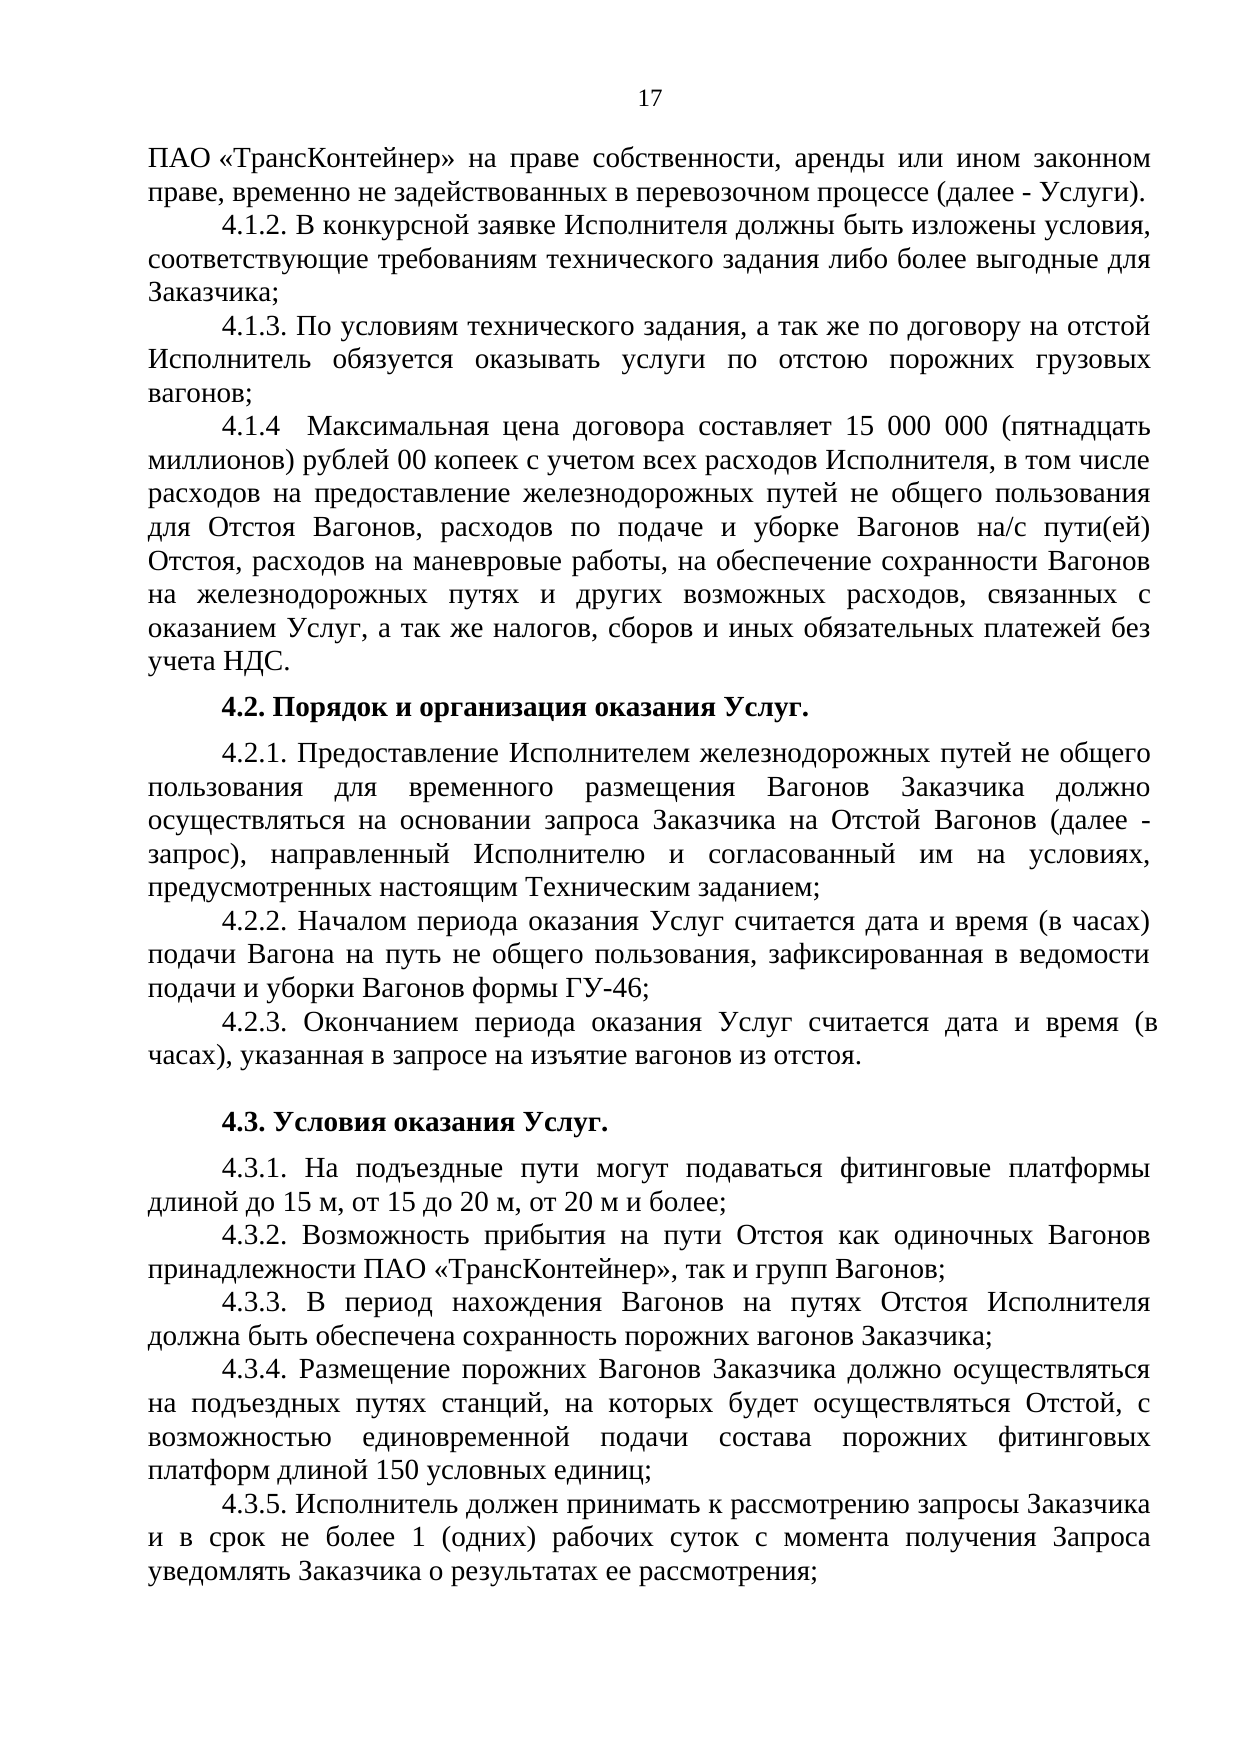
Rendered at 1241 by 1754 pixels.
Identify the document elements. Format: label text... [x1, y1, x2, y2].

text 4.1.3. По условиям технического задания, а так же по договору на отстой Исполнитель обязуется оказывать услуги по отстою порожних грузовых вагонов; [148, 308, 1152, 408]
text 4.3.3. В период нахождения Вагонов на путях Отстоя Исполнителя должна быть обеспечена сохранность порожних вагонов Заказчика; [148, 1284, 1152, 1352]
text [148, 140, 1152, 207]
text 4.2.1. Предоставление Исполнителем железнодорожных путей не общего пользования для временного размещения Вагонов Заказчика должно осуществляться на основании запроса Заказчика на Отстой Вагонов (далее - запрос), направленный Исполнителю и согласованный им на условиях, предусмотренных настоящим Техническим заданием; [148, 735, 1152, 903]
text 4.3.1. На подъездные пути могут подаваться фитинговые платформы длиной до 15 м, от 15 до 20 м, от 20 м и более; [148, 1150, 1152, 1217]
text 4.3.4. Размещение порожних Вагонов Заказчика должно осуществляться на подъездных путях станций, на которых будет осуществляться Отстой, с возможностью единовременной подачи состава порожних фитинговых платформ длиной 150 условных единиц; [148, 1352, 1152, 1486]
text 4.3.2. Возможность прибытия на пути Отстоя как одиночных Вагонов принадлежности ПАО «ТрансКонтейнер», так и групп Вагонов; [148, 1217, 1152, 1284]
text 4.2.3. Окончанием периода оказания Услуг считается дата и время (в часах), указанная в запросе на изъятие вагонов из отстоя. [148, 1004, 1159, 1071]
text 4.2.2. Началом периода оказания Услуг считается дата и время (в часах) подачи Вагона на путь не общего пользования, зафиксированная в ведомости подачи и уборки Вагонов формы ГУ-46; [148, 903, 1152, 1004]
text 4.1.2. В конкурсной заявке Исполнителя должны быть изложены условия, соответствующие требованиям технического задания либо более выгодные для Заказчика; [148, 207, 1152, 308]
text 4.3. Условия оказания Услуг. [148, 1104, 1152, 1138]
text 4.1.4 Максимальная цена договора составляет 15 000 000 (пятнадцать миллионов) рублей 00 копеек с учетом всех расходов Исполнителя, в том числе расходов на предоставление железнодорожных путей не общего пользования для Отстоя Вагонов, расходов по подаче и уборке Вагонов на/с пути(ей) Отстоя, расходов на маневровые работы, на обеспечение сохранности Вагонов на железнодорожных путях и других возможных расходов, связанных с оказанием Услуг, а так же налогов, сборов и иных обязательных платежей без учета НДС. [148, 408, 1152, 677]
text 4.2. Порядок и организация оказания Услуг. [148, 689, 1152, 723]
text 4.3.5. Исполнитель должен принимать к рассмотрению запросы Заказчика и в срок не более 1 (одних) рабочих суток с момента получения Запроса уведомлять Заказчика о результатах ее рассмотрения; [148, 1486, 1152, 1586]
